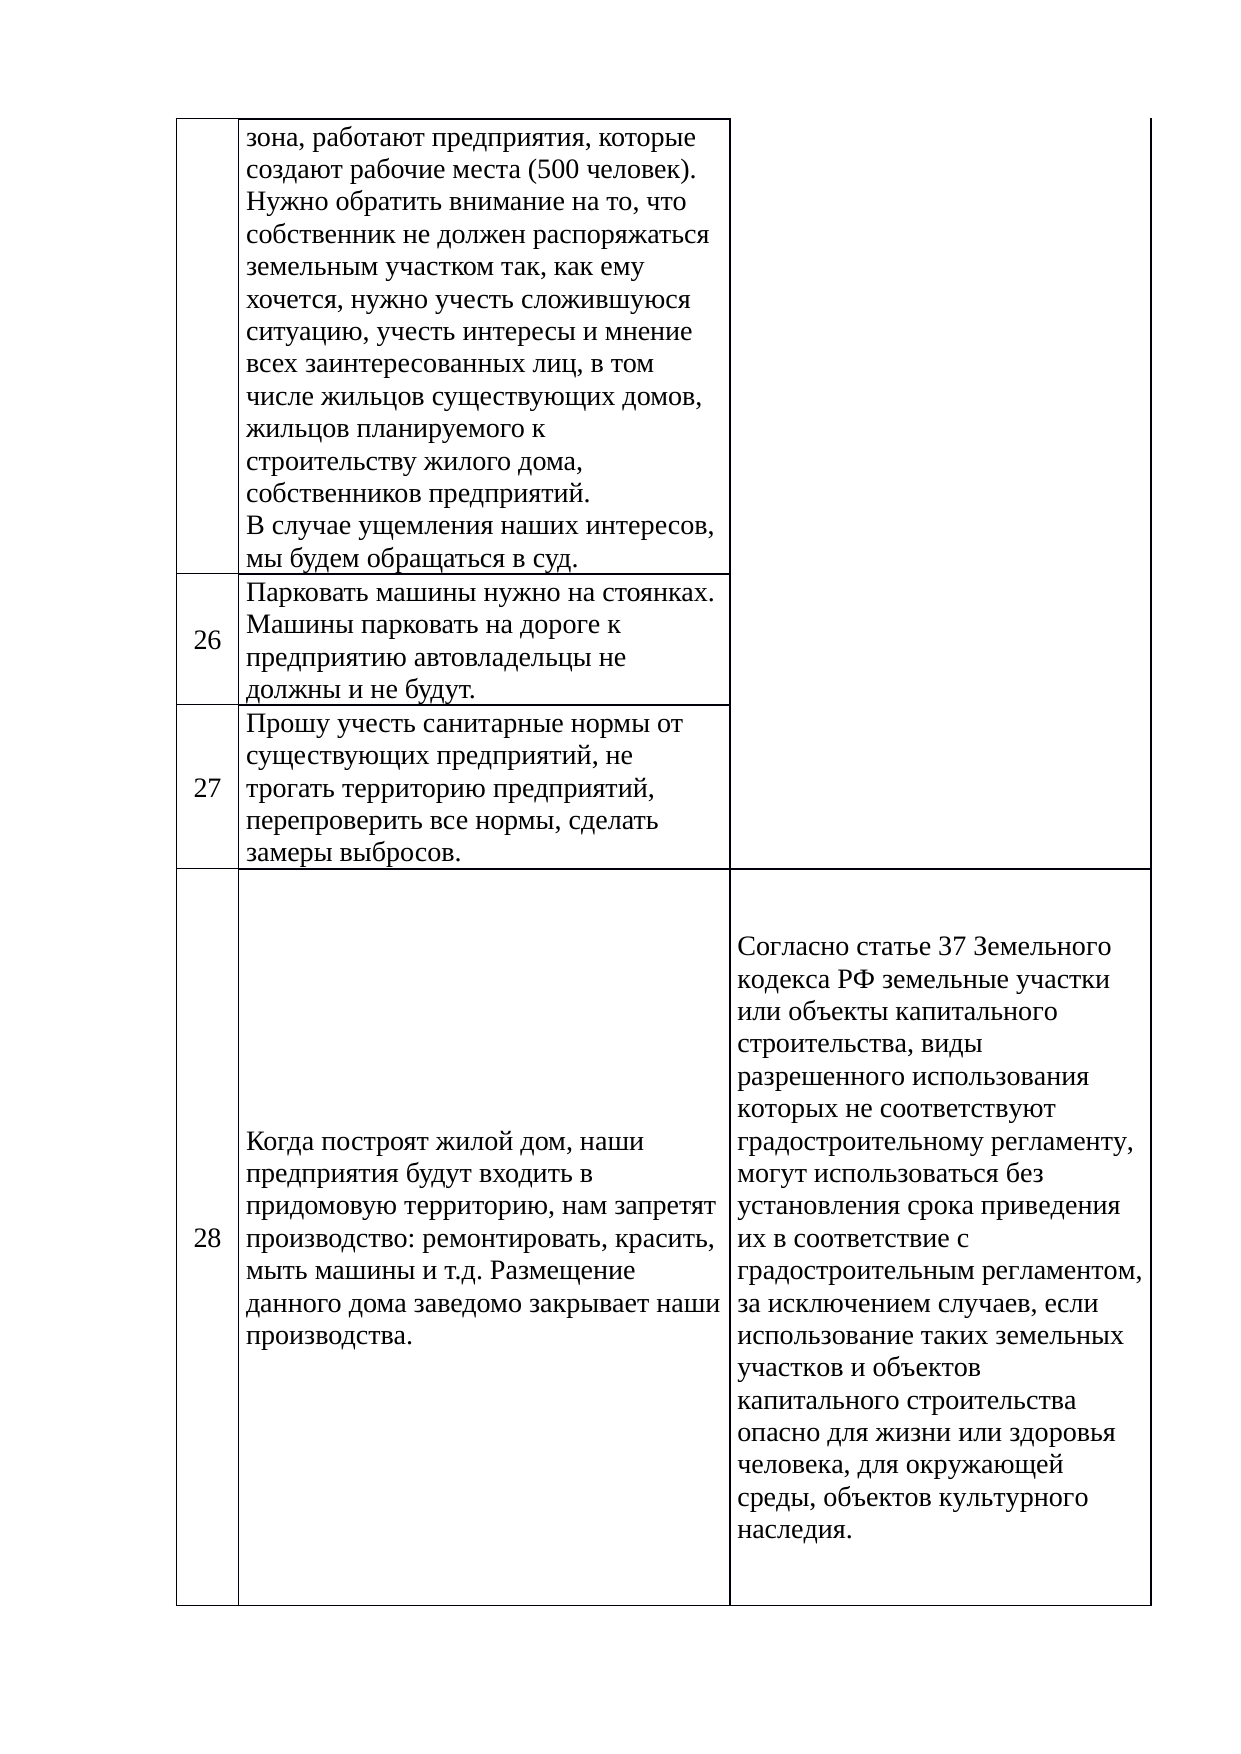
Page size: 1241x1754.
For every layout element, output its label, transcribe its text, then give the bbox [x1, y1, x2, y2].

table_cell Прошу учесть санитарные нормы от существующих предприятий, не трогать территорию предприятий, перепроверить все нормы, сделать замеры выбросов. [239, 706, 729, 868]
table_cell Парковать машины нужно на стоянках. Машины парковать на дороге к предприятию автовладельцы не должны и не будут. [239, 575, 729, 704]
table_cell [239, 120, 729, 573]
table_cell 25 [177, 119, 238, 573]
table_cell Согласно статье 37 Земельного кодекса РФ земельные участки или объекты капитального строительства, виды разрешенного использования которых не соответствуют градостроительному регламенту, могут использоваться без установления срока приведения их в соответствие с градостроительным регламентом, за исключением случаев, если использование таких земельных участков и объектов капитального строительства опасно для жизни или здоровья человека, для окружающей среды, объектов культурного наследия. [731, 870, 1150, 1604]
table_cell Когда построят жилой дом, наши предприятия будут входить в придомовую территорию, нам запретят производство: ремонтировать, красить, мыть машины и т.д. Размещение данного дома заведомо закрывает наши производства. [239, 870, 729, 1604]
table_cell 27 [177, 705, 238, 868]
table_cell 26 [177, 574, 238, 704]
table_cell 28 [177, 869, 238, 1604]
